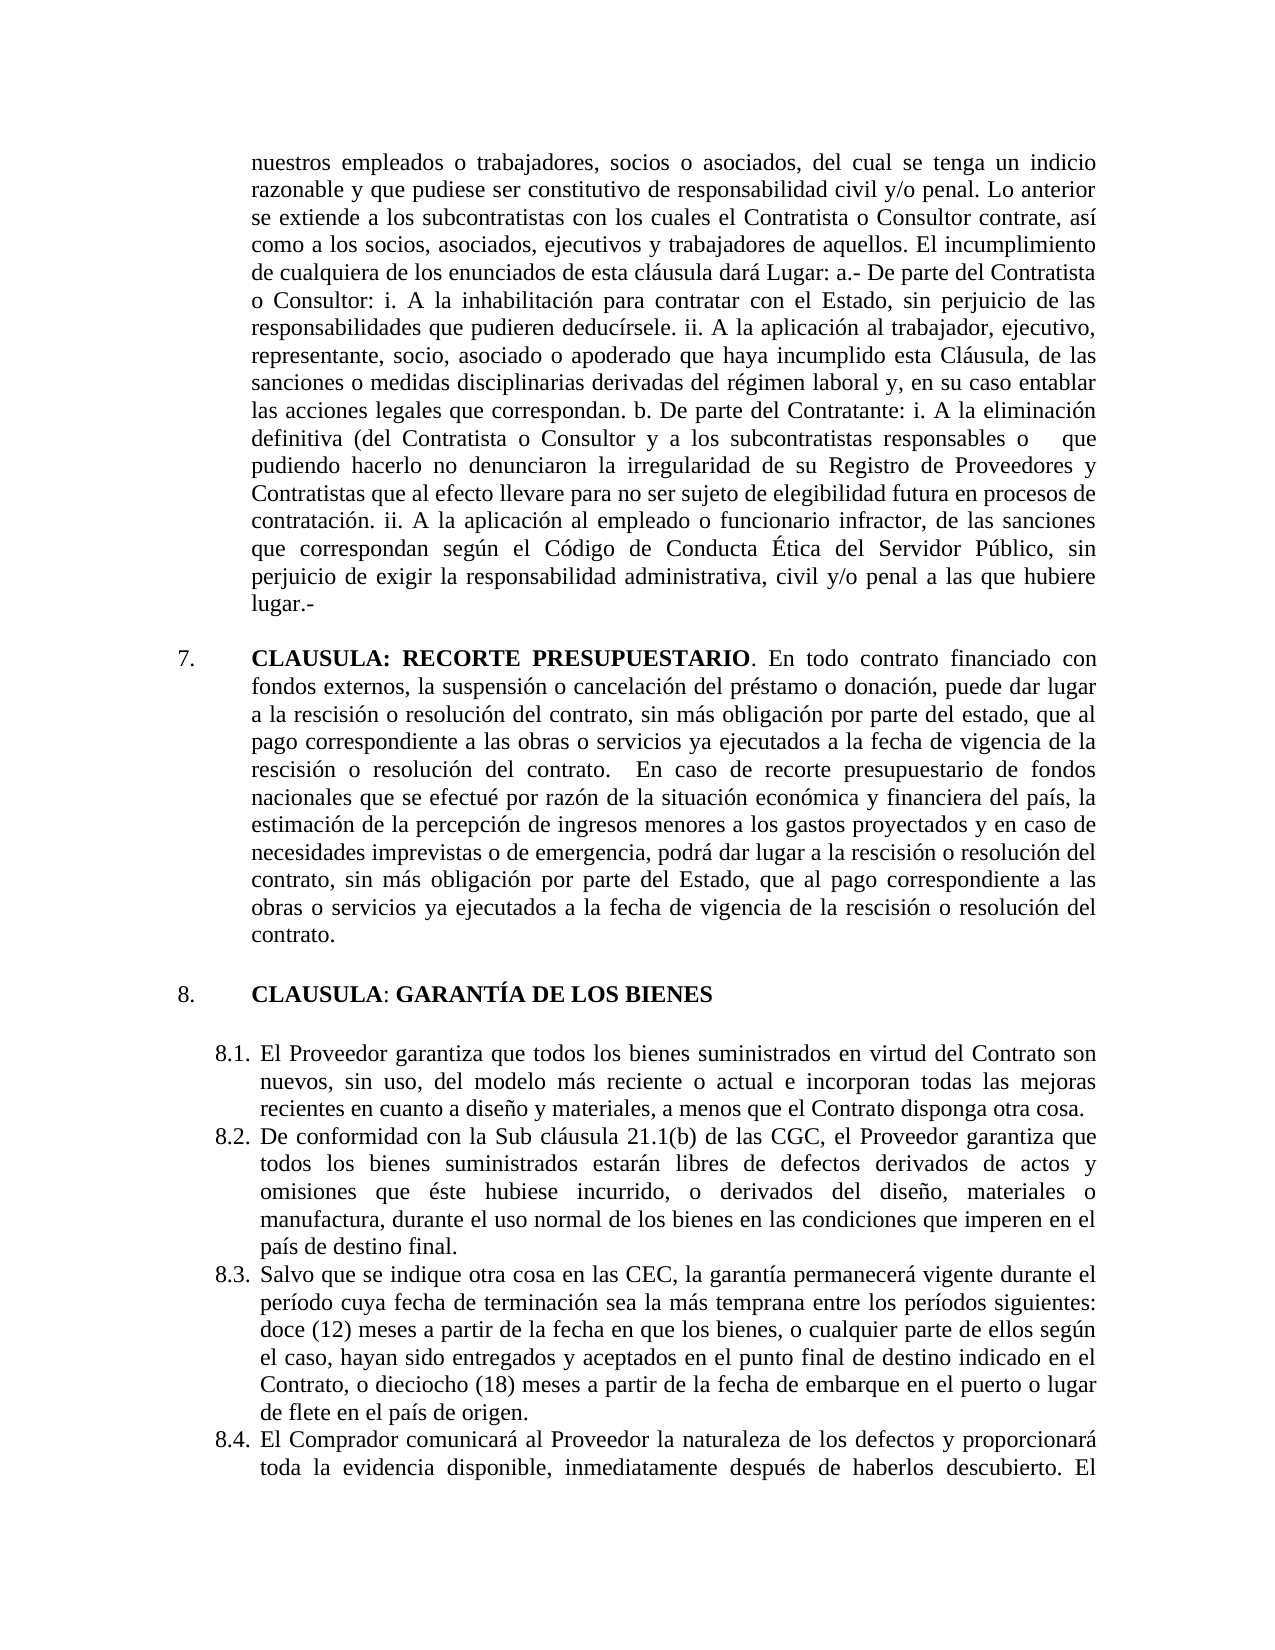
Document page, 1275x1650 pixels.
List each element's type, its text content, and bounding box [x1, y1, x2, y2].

list De conformidad con la Sub cláusula 21.1(b) de las CGC, el Proveedor garantiza que todos los bienes suministrados estarán libres de defectos derivados de actos y omisiones que éste hubiese incurrido, o derivados del diseño, materiales o manufactura, durante el uso normal de los bienes en las condiciones que imperen en el país de destino final. [215, 1122, 1098, 1260]
list El Proveedor garantiza que todos los bienes suministrados en virtud del Contrato son nuevos, sin uso, del modelo más reciente o actual e incorporan todas las mejoras recientes en cuanto a diseño y materiales, a menos que el Contrato disponga otra cosa. [215, 1039, 1098, 1122]
list Salvo que se indique otra cosa en las CEC, la garantía permanecerá vigente durante el período cuya fecha de terminación sea la más temprana entre los períodos siguientes: doce (12) meses a partir de la fecha en que los bienes, o cualquier parte de ellos según el caso, hayan sido entregados y aceptados en el punto final de destino indicado en el Contrato, o dieciocho (18) meses a partir de la fecha de embarque en el puerto o lugar de flete en el país de origen. [215, 1260, 1098, 1426]
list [177, 148, 1098, 617]
list CLAUSULA: RECORTE PRESUPUESTARIO. En todo contrato financiado con fondos externos, la suspensión o cancelación del préstamo o donación, puede dar lugar a la rescisión o resolución del contrato, sin más obligación por parte del estado, que al pago correspondiente a las obras o servicios ya ejecutados a la fecha de vigencia de la rescisión o resolución del contrato. En caso de recorte presupuestario de fondos nacionales que se efectué por razón de la situación económica y financiera del país, la estimación de la percepción de ingresos menores a los gastos proyectados y en caso de necesidades imprevistas o de emergencia, podrá dar lugar a la rescisión o resolución del contrato, sin más obligación por parte del Estado, que al pago correspondiente a las obras o servicios ya ejecutados a la fecha de vigencia de la rescisión o resolución del contrato. [177, 644, 1098, 948]
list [215, 1426, 1098, 1481]
list CLAUSULA: GARANTÍA DE LOS BIENES [177, 980, 1098, 1007]
